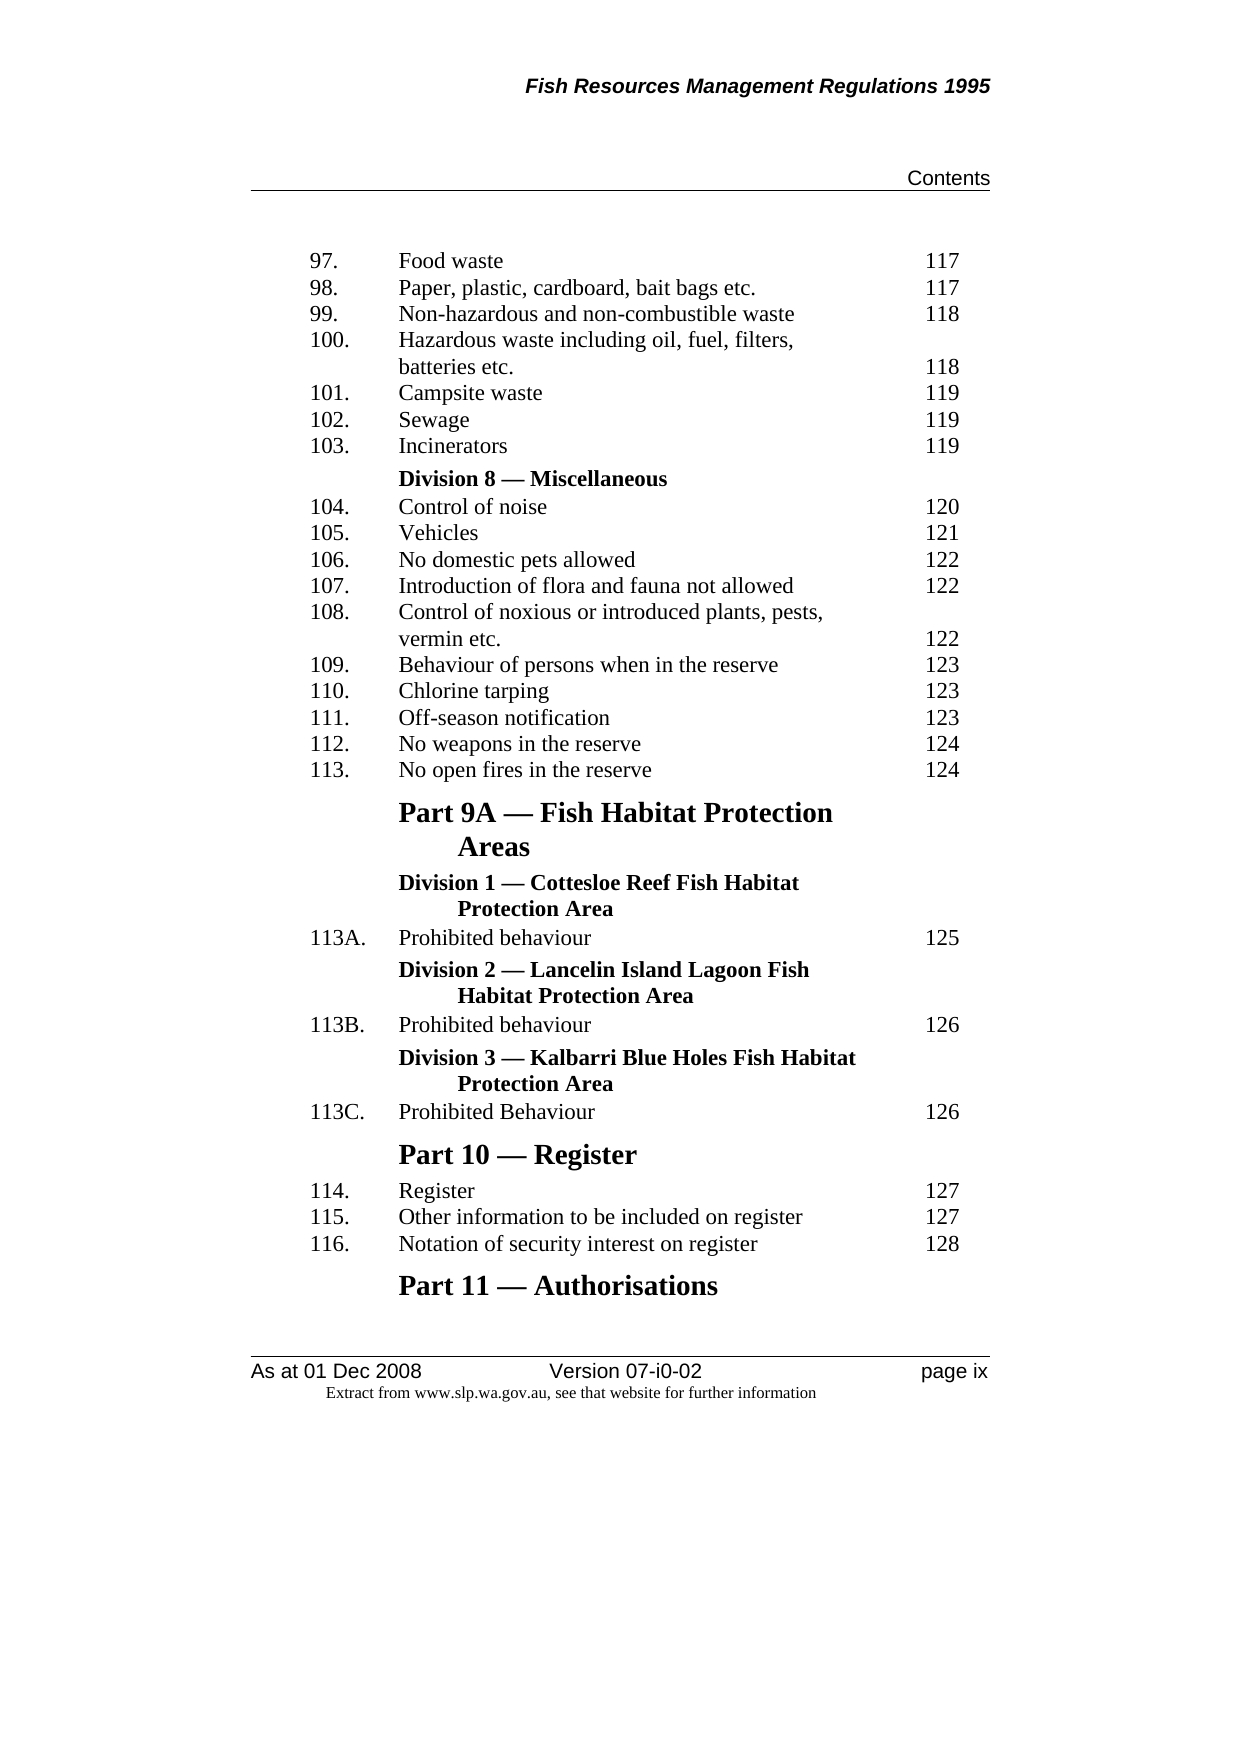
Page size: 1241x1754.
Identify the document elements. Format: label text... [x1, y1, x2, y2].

text 115. Other information to be included on register 127 [309, 1203, 872, 1230]
text Division 3 — Kalbarri Blue Holes Fish Habitat Protection Area [398, 1043, 872, 1096]
text 105. Vehicles 121 [309, 519, 872, 546]
text 109. Behaviour of persons when in the reserve 123 [309, 651, 872, 677]
text 106. No domestic pets allowed 122 [309, 546, 872, 572]
text Part 11 — Authorisations [398, 1268, 872, 1302]
text Part 9A — Fish Habitat Protection Areas [398, 795, 872, 862]
text 114. Register 127 [309, 1177, 872, 1203]
text 113. No open fires in the reserve 124 [309, 757, 872, 783]
text 116. Notation of security interest on register 128 [309, 1230, 872, 1256]
text 112. No weapons in the reserve 124 [309, 730, 872, 757]
text Division 8 — Miscellaneous [398, 464, 872, 491]
text 104. Control of noise 120 [309, 493, 872, 519]
text 101. Campsite waste 119 [309, 379, 872, 406]
text Part 10 — Register [398, 1137, 872, 1171]
text 113A. Prohibited behaviour 125 [309, 923, 872, 950]
text 97. Food waste 117 [309, 247, 872, 274]
text 110. Chlorine tarping 123 [309, 677, 872, 704]
text 99. Non-hazardous and non-combustible waste 118 [309, 300, 872, 327]
text 103. Incinerators 119 [309, 432, 872, 458]
text 113B. Prohibited behaviour 126 [309, 1011, 872, 1037]
text Division 2 — Lancelin Island Lagoon Fish Habitat Protection Area [398, 956, 872, 1009]
text 102. Sewage 119 [309, 406, 872, 432]
text 108. Control of noxious or introduced plants, pests, vermin etc. 122 [309, 598, 872, 651]
text Division 1 — Cottesloe Reef Fish Habitat Protection Area [398, 869, 872, 921]
text 107. Introduction of flora and fauna not allowed 122 [309, 572, 872, 598]
text 100. Hazardous waste including oil, fuel, filters, batteries etc. 118 [309, 327, 872, 379]
text 98. Paper, plastic, cardboard, bait bags etc. 117 [309, 274, 872, 300]
text 113C. Prohibited Behaviour 126 [309, 1098, 872, 1125]
text 111. Off-season notification 123 [309, 704, 872, 730]
